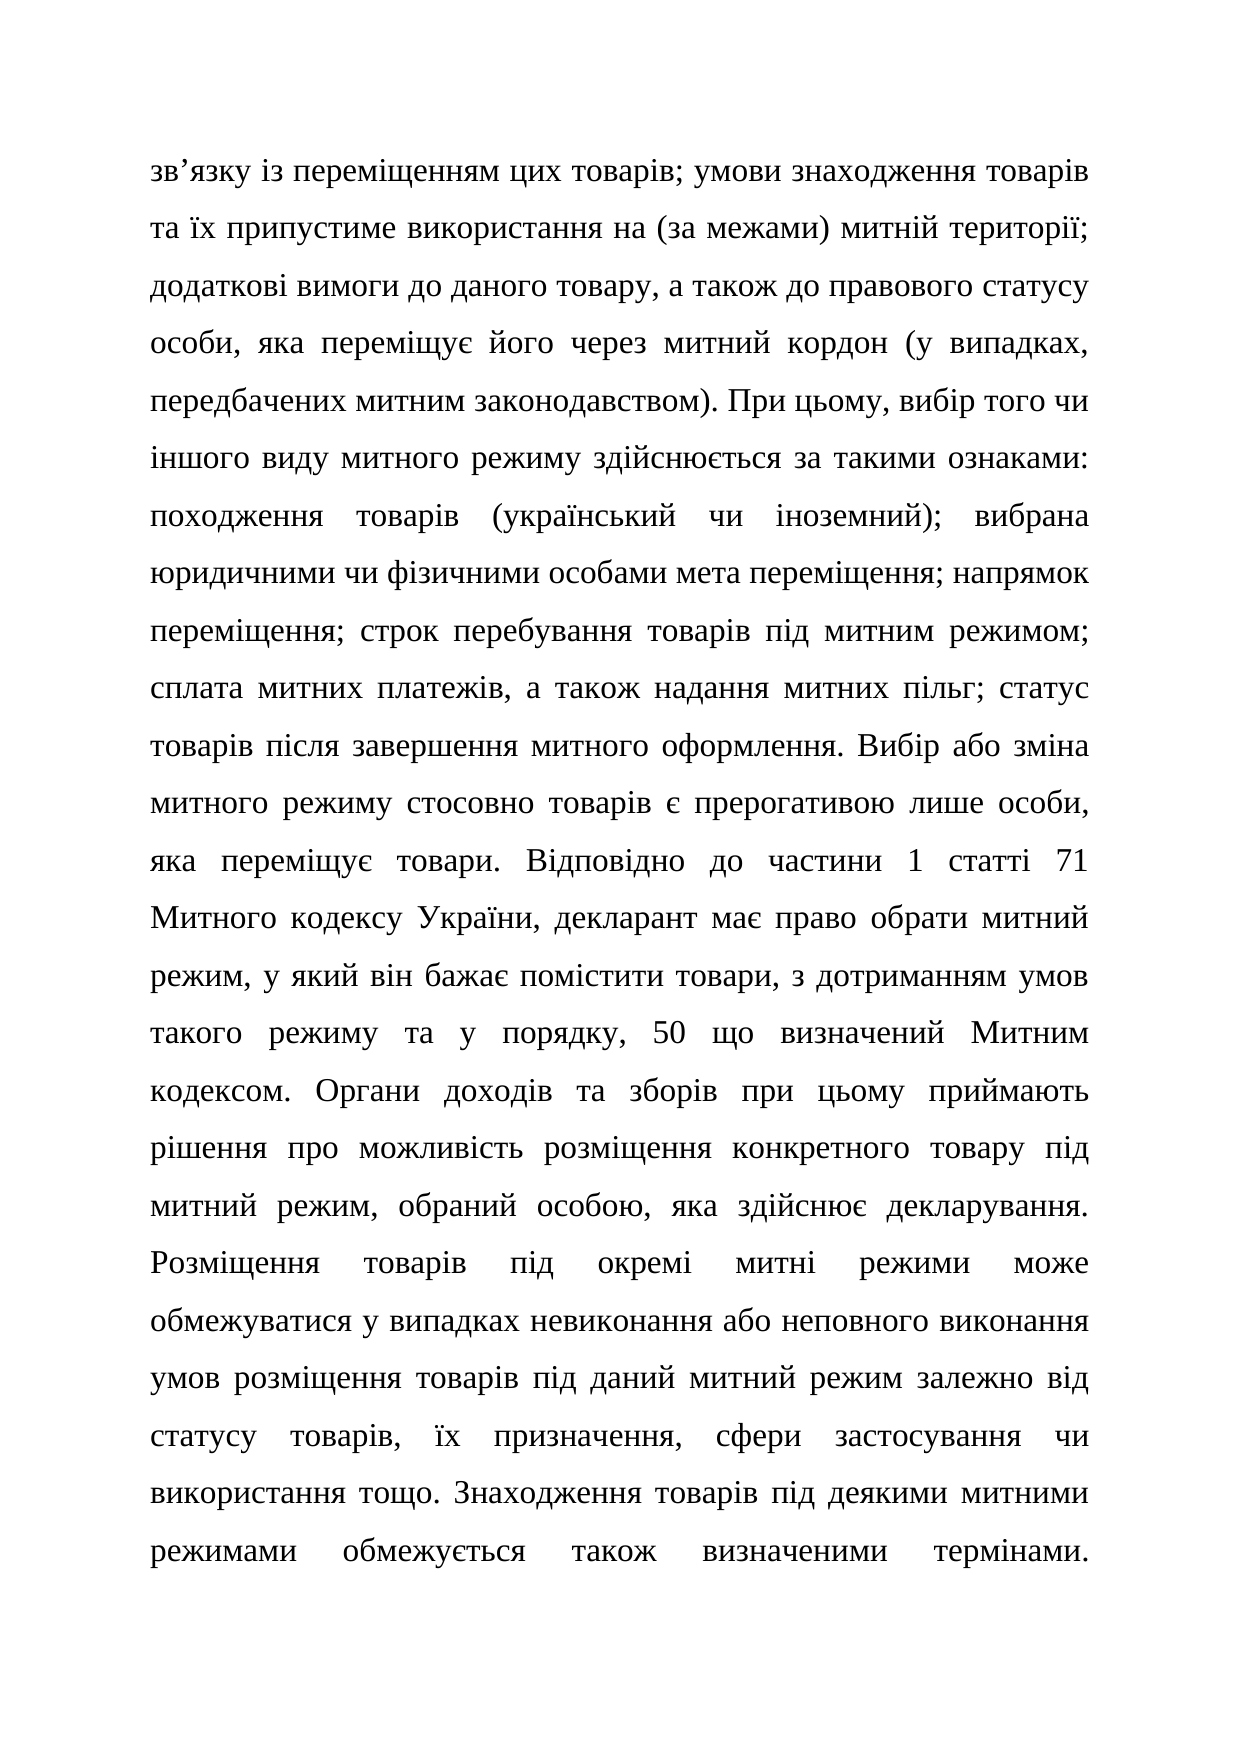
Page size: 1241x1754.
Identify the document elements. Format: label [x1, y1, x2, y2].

text [150, 150, 1090, 1568]
